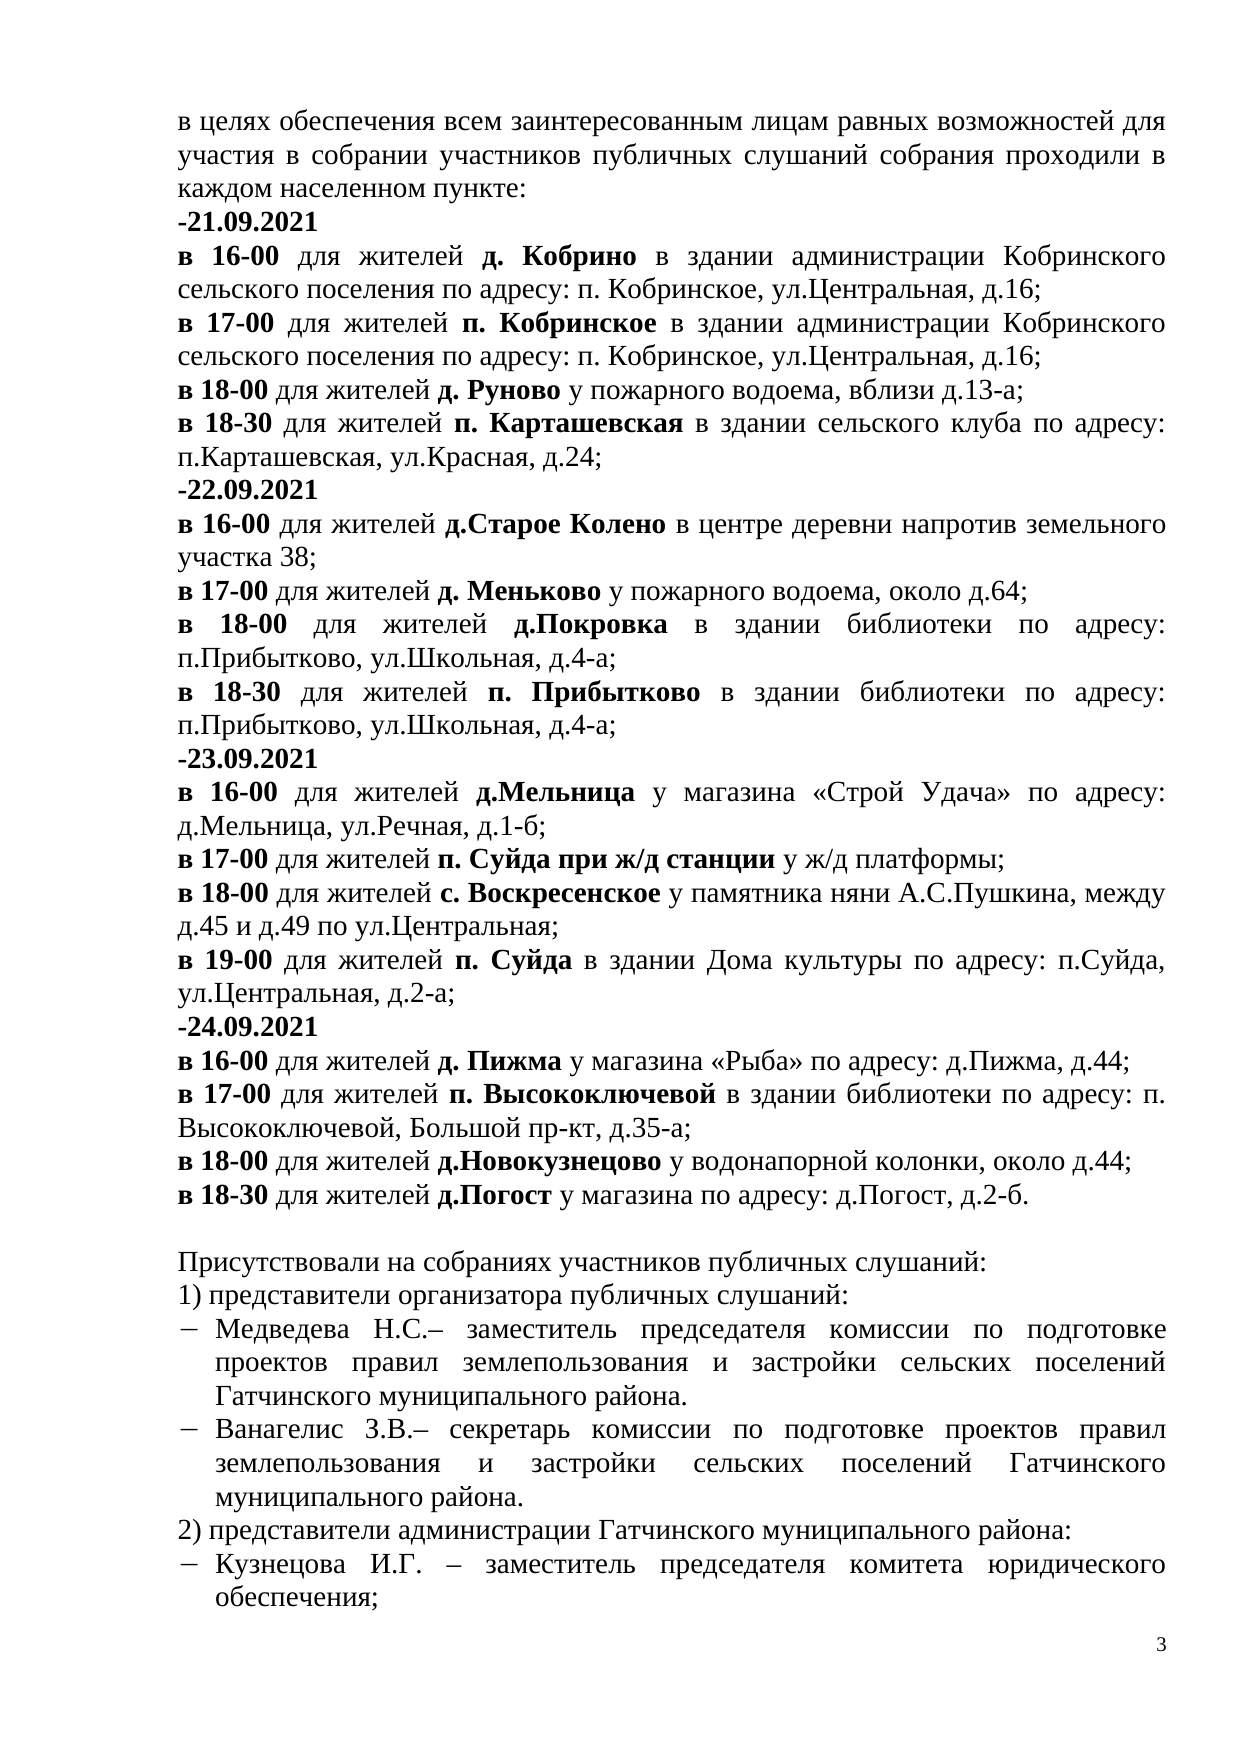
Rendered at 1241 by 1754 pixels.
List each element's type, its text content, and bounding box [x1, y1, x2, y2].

text -22.09.2021 [177, 472, 1167, 506]
text в 18-00 для жителей д. Руново у пожарного водоема, вблизи д.13-а; [177, 372, 1167, 405]
text в 18-00 для жителей д.Покровка в здании библиотеки по адресу: п.Прибытково, ул.Школьная, д.4-а; [177, 607, 1167, 674]
list Ванагелис З.В.– секретарь комиссии по подготовке проектов правил землепользования и застройки сельских поселений Гатчинского муниципального района. [177, 1412, 1167, 1512]
text в 17-00 для жителей п. Кобринское в здании администрации Кобринского сельского поселения по адресу: п. Кобринское, ул.Центральная, д.16; [177, 305, 1167, 372]
text в 18-30 для жителей д.Погост у магазина по адресу: д.Погост, д.2-б. [177, 1177, 1167, 1210]
text в 18-30 для жителей п. Карташевская в здании сельского клуба по адресу: п.Карташевская, ул.Красная, д.24; [177, 405, 1167, 472]
text -21.09.2021 [177, 204, 1167, 238]
text 1) представители организатора публичных слушаний: [177, 1277, 1167, 1311]
text в 19-00 для жителей п. Суйда в здании Дома культуры по адресу: п.Суйда, ул.Центральная, д.2-а; [177, 942, 1167, 1009]
text в 17-00 для жителей п. Высокоключевой в здании библиотеки по адресу: п. Высокоключевой, Большой пр-кт, д.35-а; [177, 1076, 1167, 1143]
text Присутствовали на собраниях участников публичных слушаний: [177, 1244, 1167, 1277]
text -24.09.2021 [177, 1009, 1167, 1043]
list Медведева Н.С.– заместитель председателя комиссии по подготовке проектов правил землепользования и застройки сельских поселений Гатчинского муниципального района. [177, 1311, 1167, 1412]
text в целях обеспечения всем заинтересованным лицам равных возможностей для участия в собрании участников публичных слушаний собрания проходили в каждом населенном пункте: [177, 103, 1167, 204]
text в 18-00 для жителей д.Новокузнецово у водонапорной колонки, около д.44; [177, 1143, 1167, 1177]
text в 18-00 для жителей с. Воскресенское у памятника няни А.С.Пушкина, между д.45 и д.49 по ул.Центральная; [177, 875, 1167, 942]
text -23.09.2021 [177, 741, 1167, 774]
text в 16-00 для жителей д.Старое Колено в центре деревни напротив земельного участка 38; [177, 506, 1167, 573]
text в 16-00 для жителей д. Пижма у магазина «Рыба» по адресу: д.Пижма, д.44; [177, 1043, 1167, 1076]
text в 17-00 для жителей д. Меньково у пожарного водоема, около д.64; [177, 573, 1167, 607]
text 2) представители администрации Гатчинского муниципального района: [177, 1512, 1167, 1546]
text в 17-00 для жителей п. Суйда при ж/д станции у ж/д платформы; [177, 841, 1167, 875]
text в 18-30 для жителей п. Прибытково в здании библиотеки по адресу: п.Прибытково, ул.Школьная, д.4-а; [177, 674, 1167, 741]
text в 16-00 для жителей д.Мельница у магазина «Строй Удача» по адресу: д.Мельница, ул.Речная, д.1-б; [177, 774, 1167, 841]
text в 16-00 для жителей д. Кобрино в здании администрации Кобринского сельского поселения по адресу: п. Кобринское, ул.Центральная, д.16; [177, 238, 1167, 305]
list Кузнецова И.Г. – заместитель председателя комитета юридического обеспечения; [177, 1546, 1167, 1613]
